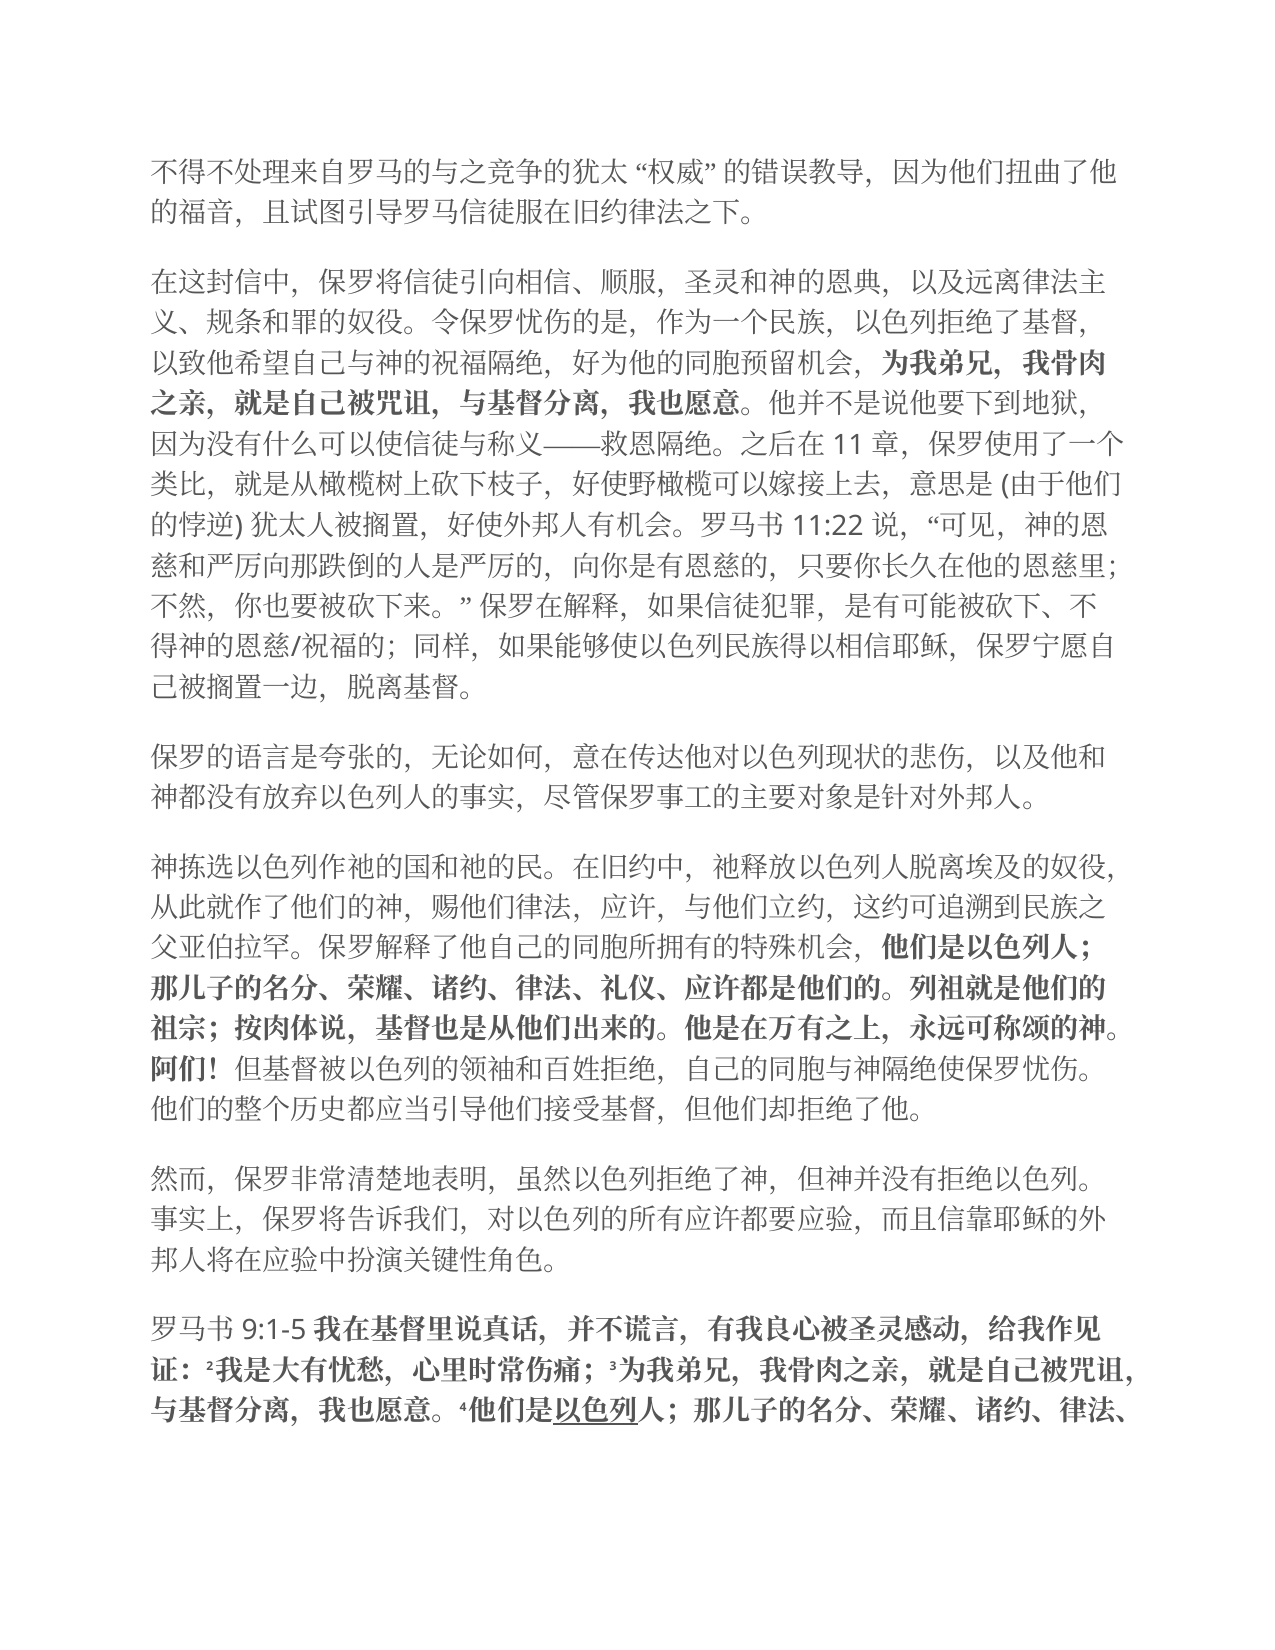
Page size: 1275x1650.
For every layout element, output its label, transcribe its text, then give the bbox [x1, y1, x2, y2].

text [150, 1307, 1125, 1428]
text 然而，保罗非常清楚地表明，虽然以色列拒绝了神，但神并没有拒绝以色列。事实上，保罗将告诉我们，对以色列的所有应许都要应验，而且信靠耶稣的外邦人将在应验中扮演关键性角色。 [150, 1157, 1125, 1278]
text 保罗的语言是夸张的，无论如何，意在传达他对以色列现状的悲伤，以及他和神都没有放弃以色列人的事实，尽管保罗事工的主要对象是针对外邦人。 [150, 734, 1125, 815]
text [150, 150, 1125, 231]
text 神拣选以色列作祂的国和祂的民。在旧约中，祂释放以色列人脱离埃及的奴役，从此就作了他们的神，赐他们律法，应许，与他们立约，这约可追溯到民族之父亚伯拉罕。保罗解释了他自己的同胞所拥有的特殊机会，他们是以色列人；那儿子的名分、荣耀、诸约、律法、礼仪、应许都是他们的。列祖就是他们的祖宗；按肉体说，基督也是从他们出来的。他是在万有之上，永远可称颂的神。阿们！但基督被以色列的领袖和百姓拒绝，自己的同胞与神隔绝使保罗忧伤。他们的整个历史都应当引导他们接受基督，但他们却拒绝了他。 [150, 844, 1125, 1127]
text 在这封信中，保罗将信徒引向相信、顺服，圣灵和神的恩典，以及远离律法主义、规条和罪的奴役。令保罗忧伤的是，作为一个民族，以色列拒绝了基督，以致他希望自己与神的祝福隔绝，好为他的同胞预留机会，为我弟兄，我骨肉之亲，就是自己被咒诅，与基督分离，我也愿意。他并不是说他要下到地狱，因为没有什么可以使信徒与称义——救恩隔绝。之后在 11 章，保罗使用了一个类比，就是从橄榄树上砍下枝子，好使野橄榄可以嫁接上去，意思是 (由于他们的悖逆) 犹太人被搁置，好使外邦人有机会。罗马书 11:22 说，“可见，神的恩慈和严厉向那跌倒的人是严厉的，向你是有恩慈的，只要你长久在他的恩慈里；不然，你也要被砍下来。” 保罗在解释，如果信徒犯罪，是有可能被砍下、不得神的恩慈/祝福的；同样，如果能够使以色列民族得以相信耶稣，保罗宁愿自己被搁置一边，脱离基督。 [150, 260, 1125, 705]
